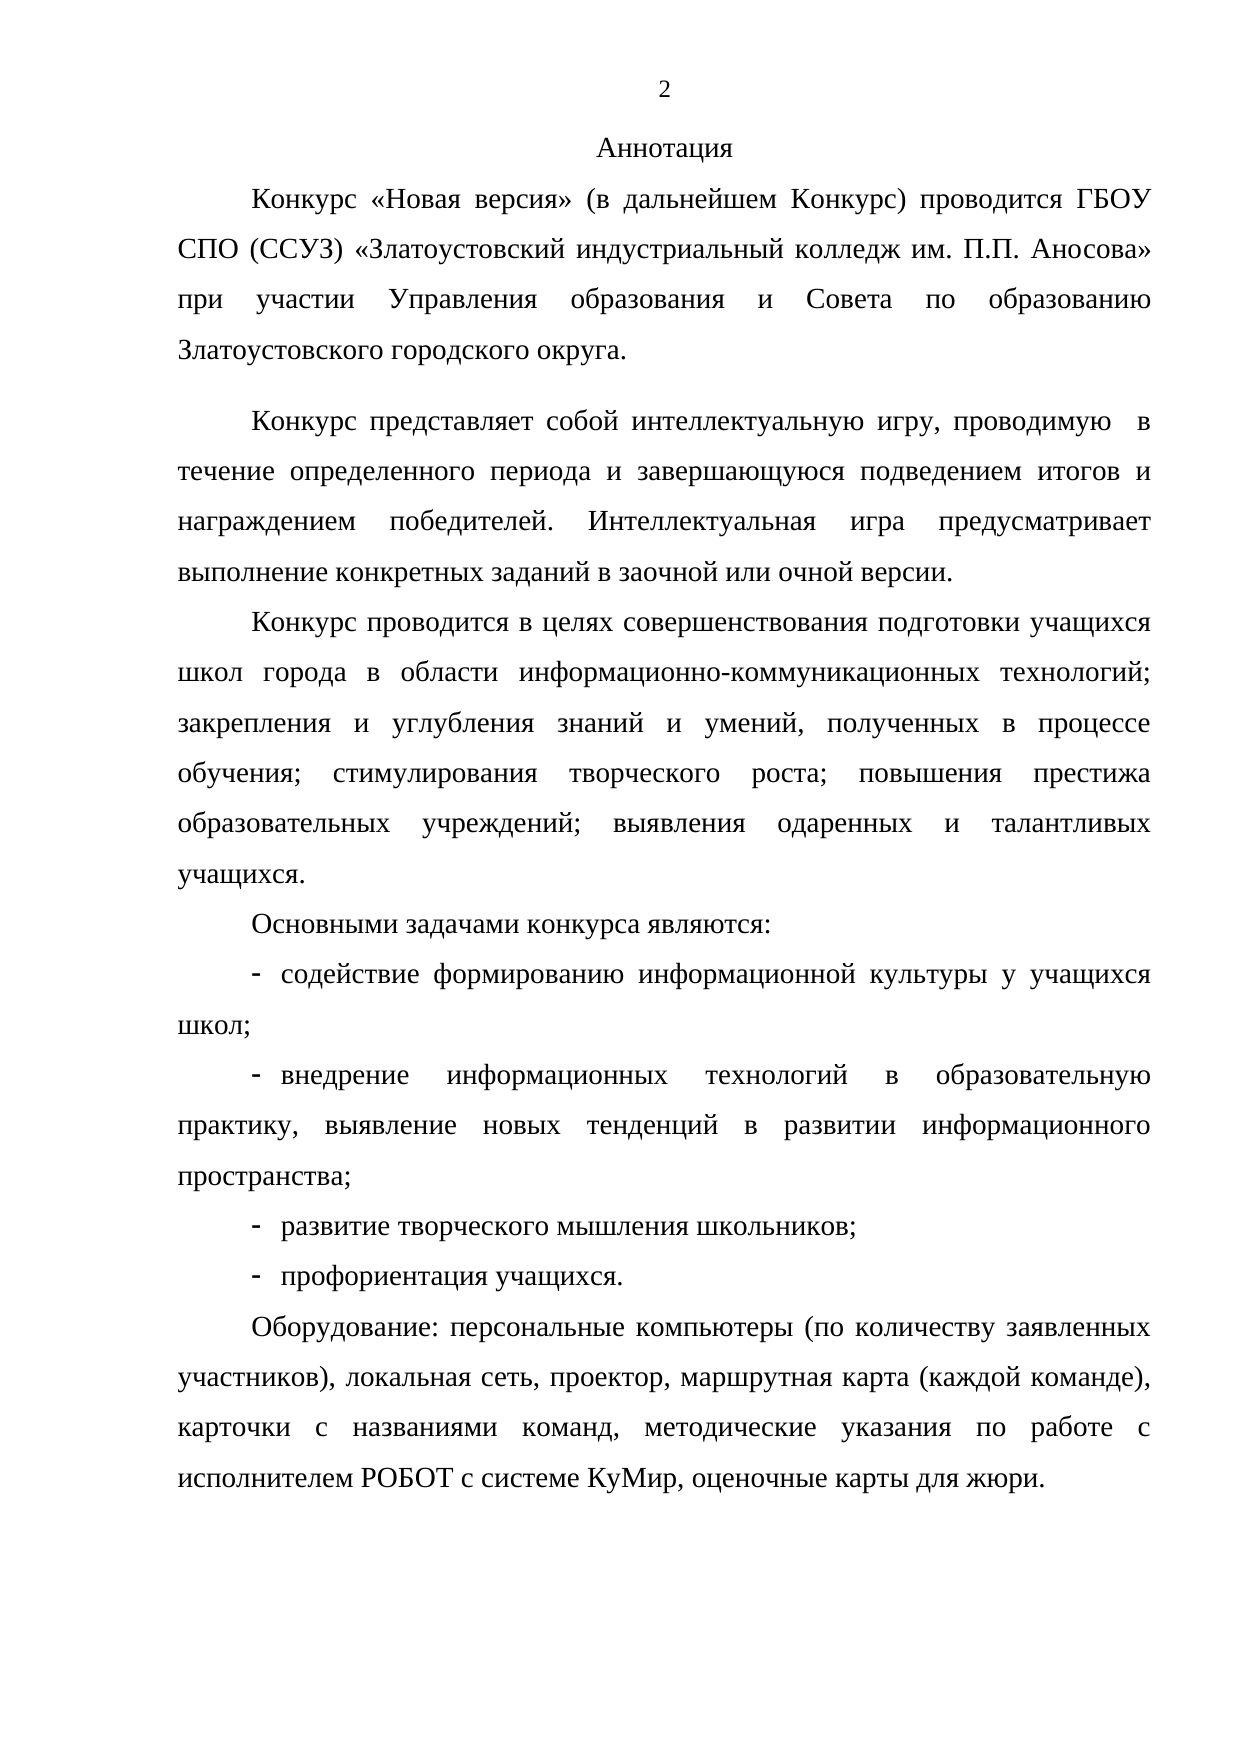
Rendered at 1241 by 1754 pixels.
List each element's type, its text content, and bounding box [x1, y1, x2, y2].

list содействие формированию информационной культуры у учащихся школ; [177, 956, 1152, 1040]
list профориентация учащихся. [177, 1258, 1152, 1292]
text Аннотация [177, 131, 1152, 164]
list внедрение информационных технологий в образовательную практику, выявление новых тенденций в развитии информационного пространства; [177, 1057, 1152, 1191]
text Конкурс проводится в целях совершенствования подготовки учащихся школ города в области информационно-коммуникационных технологий; закрепления и углубления знаний и умений, полученных в процессе обучения; стимулирования творческого роста; повышения престижа образовательных учреждений; выявления одаренных и талантливых учащихся. [177, 604, 1152, 889]
list развитие творческого мышления школьников; [177, 1208, 1152, 1242]
text Конкурс представляет собой интеллектуальную игру, проводимую в течение определенного периода и завершающуюся подведением итогов и награждением победителей. Интеллектуальная игра предусматривает выполнение конкретных заданий в заочной или очной версии. [177, 403, 1152, 587]
text Конкурс «Новая версия» (в дальнейшем Конкурс) проводится ГБОУ СПО (ССУЗ) «Златоустовский индустриальный колледж им. П.П. Аносова» при участии Управления образования и Совета по образованию Златоустовского городского округа. [177, 181, 1152, 365]
text Основными задачами конкурса являются: [177, 906, 1152, 939]
text Оборудование: персональные компьютеры (по количеству заявленных участников), локальная сеть, проектор, маршрутная карта (каждой команде), карточки с названиями команд, методические указания по работе с исполнителем РОБОТ с системе КуМир, оценочные карты для жюри. [177, 1309, 1152, 1493]
